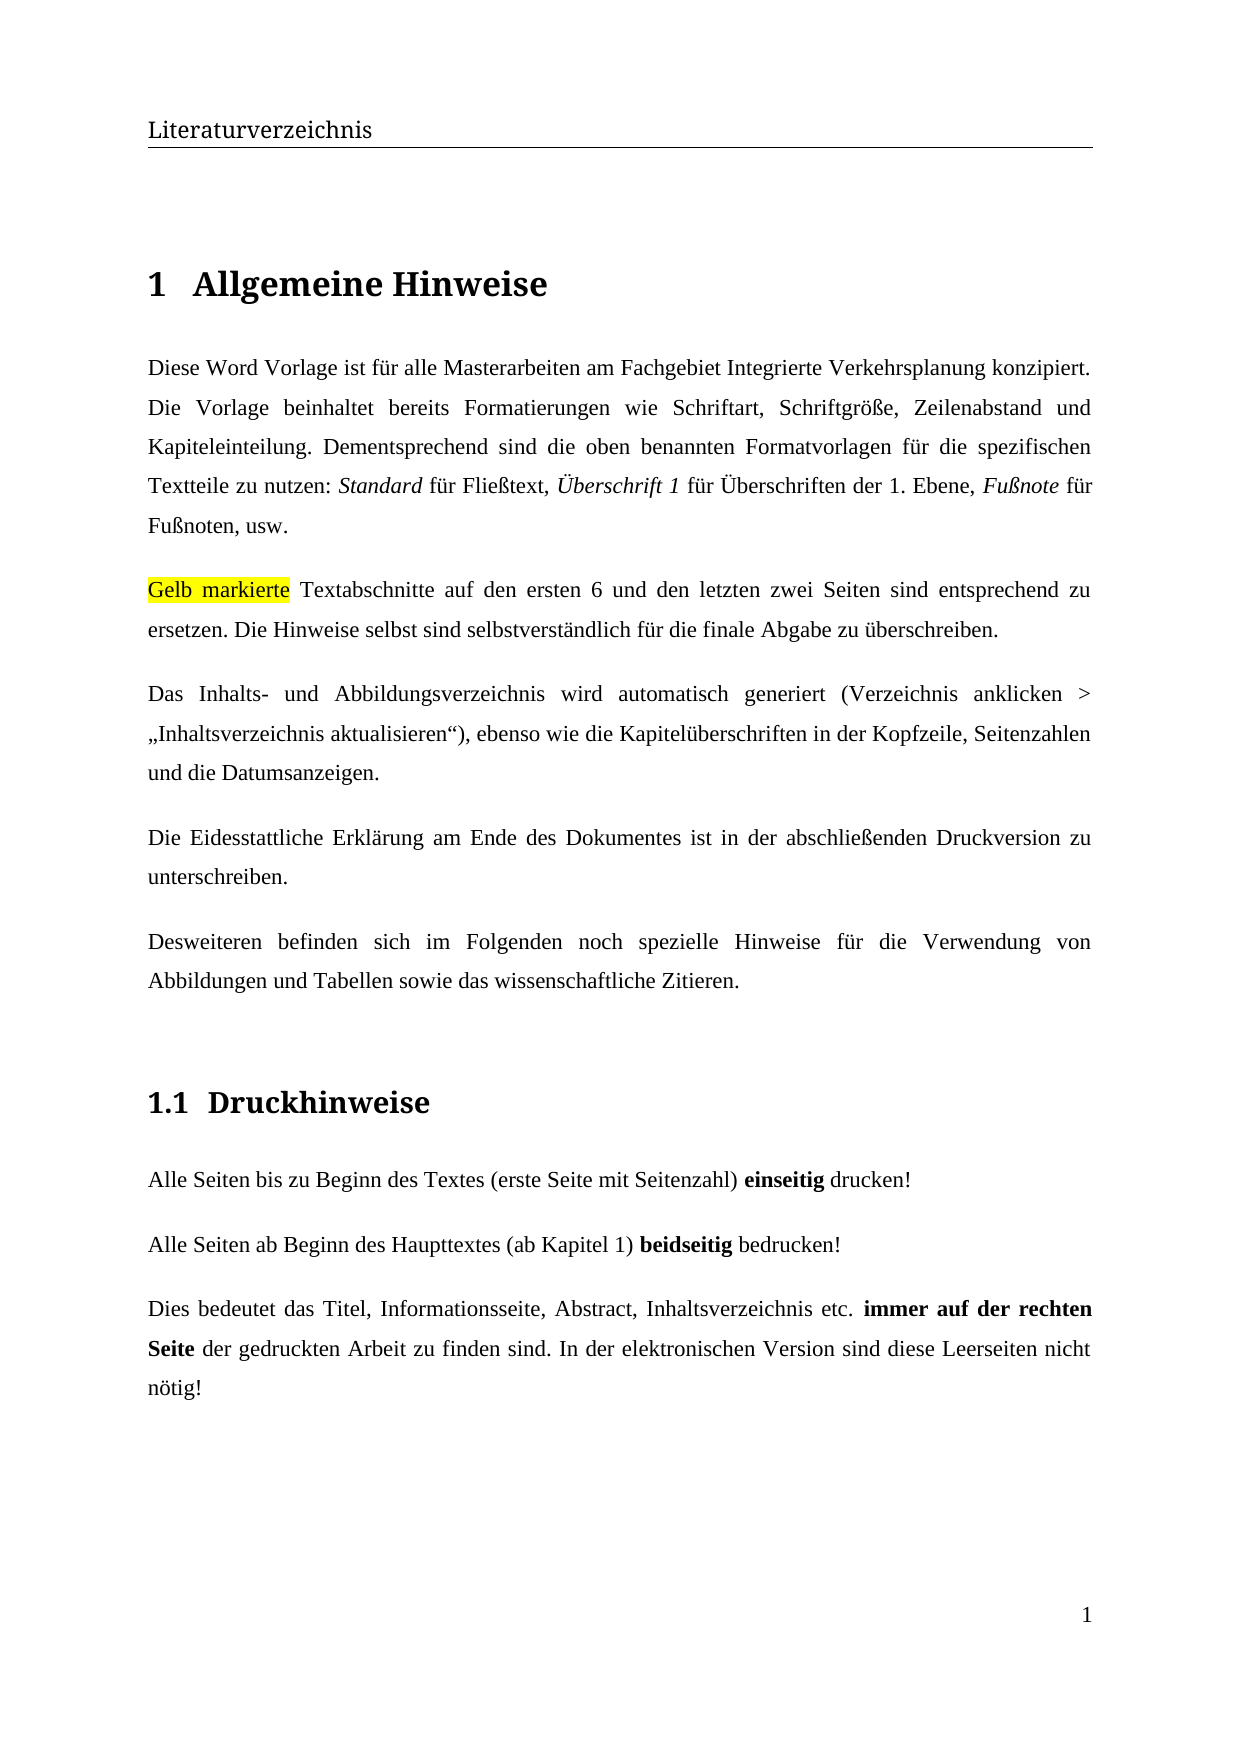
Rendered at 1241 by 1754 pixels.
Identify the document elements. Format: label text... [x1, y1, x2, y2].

subtitle Allgemeine Hinweise [148, 261, 1093, 306]
text Die Eidesstattliche Erklärung am Ende des Dokumentes ist in der abschließenden Druckversion zu unterschreiben. [148, 824, 1093, 890]
text Dies bedeutet das Titel, Informationsseite, Abstract, Inhaltsverzeichnis etc. immer auf der rechten Seite der gedruckten Arbeit zu finden sind. In der elektronischen Version sind diese Leerseiten nicht nötig! [148, 1295, 1093, 1401]
text Gelb markierte Textabschnitte auf den ersten 6 und den letzten zwei Seiten sind entsprechend zu ersetzen. Die Hinweise selbst sind selbstverständlich für die finale Abgabe zu überschreiben. [148, 577, 1093, 642]
text Diese Word Vorlage ist für alle Masterarbeiten am Fachgebiet Integrierte Verkehrsplanung konzipiert. Die Vorlage beinhaltet bereits Formatierungen wie Schriftart, Schriftgröße, Zeilenabstand und Kapiteleinteilung. Dementsprechend sind die oben benannten Formatvorlagen für die spezifischen Textteile zu nutzen: Standard für Fließtext, Überschrift 1 für Überschriften der 1. Ebene, Fußnote für Fußnoten, usw. [148, 354, 1093, 538]
text Alle Seiten bis zu Beginn des Textes (erste Seite mit Seitenzahl) einseitig drucken! [148, 1166, 1093, 1193]
subtitle Druckhinweise [148, 1082, 1093, 1122]
text Das Inhalts- und Abbildungsverzeichnis wird automatisch generiert (Verzeichnis anklicken > „Inhaltsverzeichnis aktualisieren“), ebenso wie die Kapitelüberschriften in der Kopfzeile, Seitenzahlen und die Datumsanzeigen. [148, 681, 1093, 786]
text Desweiteren befinden sich im Folgenden noch spezielle Hinweise für die Verwendung von Abbildungen und Tabellen sowie das wissenschaftliche Zitieren. [148, 928, 1093, 994]
text Alle Seiten ab Beginn des Haupttextes (ab Kapitel 1) beidseitig bedrucken! [148, 1231, 1093, 1257]
